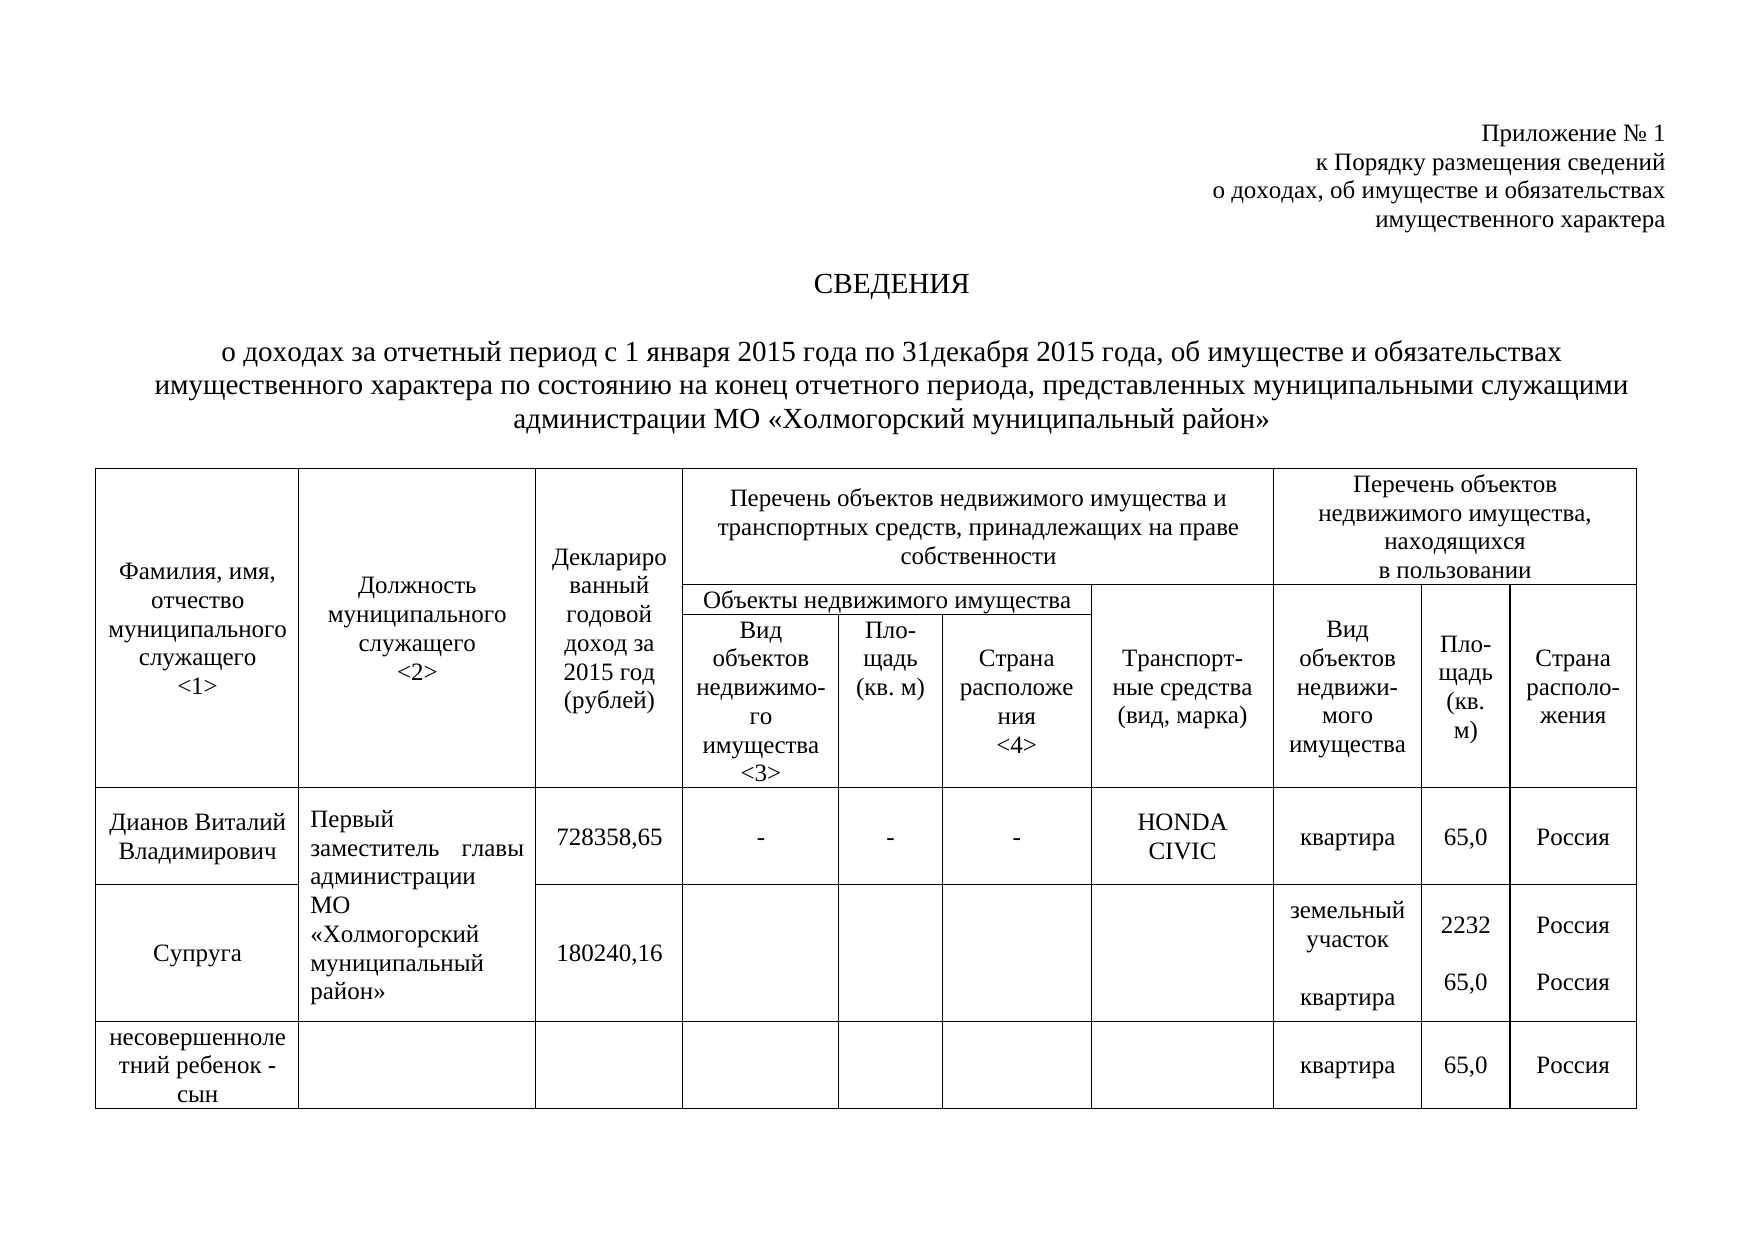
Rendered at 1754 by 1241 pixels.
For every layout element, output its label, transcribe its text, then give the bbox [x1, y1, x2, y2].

table_cell земельный участок квартира [1274, 885, 1421, 1021]
text имущественного характера [118, 204, 1665, 233]
text о доходах, об имуществе и обязательствах [118, 176, 1665, 204]
table_cell 180240,16 [536, 885, 682, 1021]
text к Порядку размещения сведений [118, 147, 1665, 176]
text СВЕДЕНИЯ [118, 267, 1665, 300]
table_cell - [683, 788, 838, 884]
text о доходах за отчетный период с 1 января 2015 года по 31декабря 2015 года, об имуществе и обязательствах имущественного характера по состоянию на конец отчетного периода, представленных муниципальными служащими администрации МО «Холмогорский муниципальный район» [118, 334, 1665, 434]
table_cell HONDA CIVIC [1092, 788, 1273, 884]
table_cell несовершеннолетний ребенок - сын [96, 1022, 298, 1108]
table_cell Россия [1511, 1022, 1636, 1108]
table_cell Объекты недвижимого имущества [683, 585, 1091, 614]
table_cell 65,0 [1422, 788, 1509, 884]
table_header Должность муниципального служащего <2> [299, 469, 535, 787]
table_cell [1092, 1022, 1273, 1108]
table_cell Дианов Виталий Владимирович [96, 788, 298, 884]
table_cell Россия Россия [1511, 885, 1636, 1021]
table_cell [536, 1022, 682, 1108]
table_cell [683, 885, 838, 1021]
table_cell Страна располо-жения [1511, 585, 1636, 787]
table_cell Вид объектов недвижи-мого имущества [1274, 585, 1421, 787]
table_cell [839, 885, 942, 1021]
table_cell Первый заместитель главы администрации МО «Холмогорский муниципальный район» [299, 788, 535, 1021]
table_header Перечень объектов недвижимого имущества и транспортных средств, принадлежащих на праве собственности [683, 469, 1273, 584]
table_cell [943, 1022, 1091, 1108]
table_cell 65,0 [1422, 1022, 1509, 1108]
table_cell Супруга [96, 885, 298, 1021]
table_header Декларированный годовой доход за 2015 год (рублей) [536, 469, 682, 787]
table_cell - [943, 788, 1091, 884]
table_cell Транспорт-ные средства (вид, марка) [1092, 585, 1273, 787]
table_header Перечень объектов недвижимого имущества, находящихся в пользовании [1274, 469, 1636, 584]
table_cell [299, 1022, 535, 1108]
table_cell [839, 1022, 942, 1108]
table_cell [943, 885, 1091, 1021]
table_cell Россия [1511, 788, 1636, 884]
table_cell [683, 1022, 838, 1108]
table_cell Пло-щадь (кв. м) [839, 615, 942, 787]
table_cell - [839, 788, 942, 884]
table_cell квартира [1274, 788, 1421, 884]
table_cell квартира [1274, 1022, 1421, 1108]
table_cell Пло-щадь (кв. м) [1422, 585, 1509, 787]
table_cell Вид объектов недвижимо-го имущества <3> [683, 615, 838, 787]
text Приложение № 1 [118, 118, 1665, 147]
table_header Фамилия, имя, отчество муниципального служащего <1> [96, 469, 298, 787]
table_cell 2232 65,0 [1422, 885, 1509, 1021]
table_cell 728358,65 [536, 788, 682, 884]
table_cell [1092, 885, 1273, 1021]
table_cell Страна расположения <4> [943, 615, 1091, 787]
